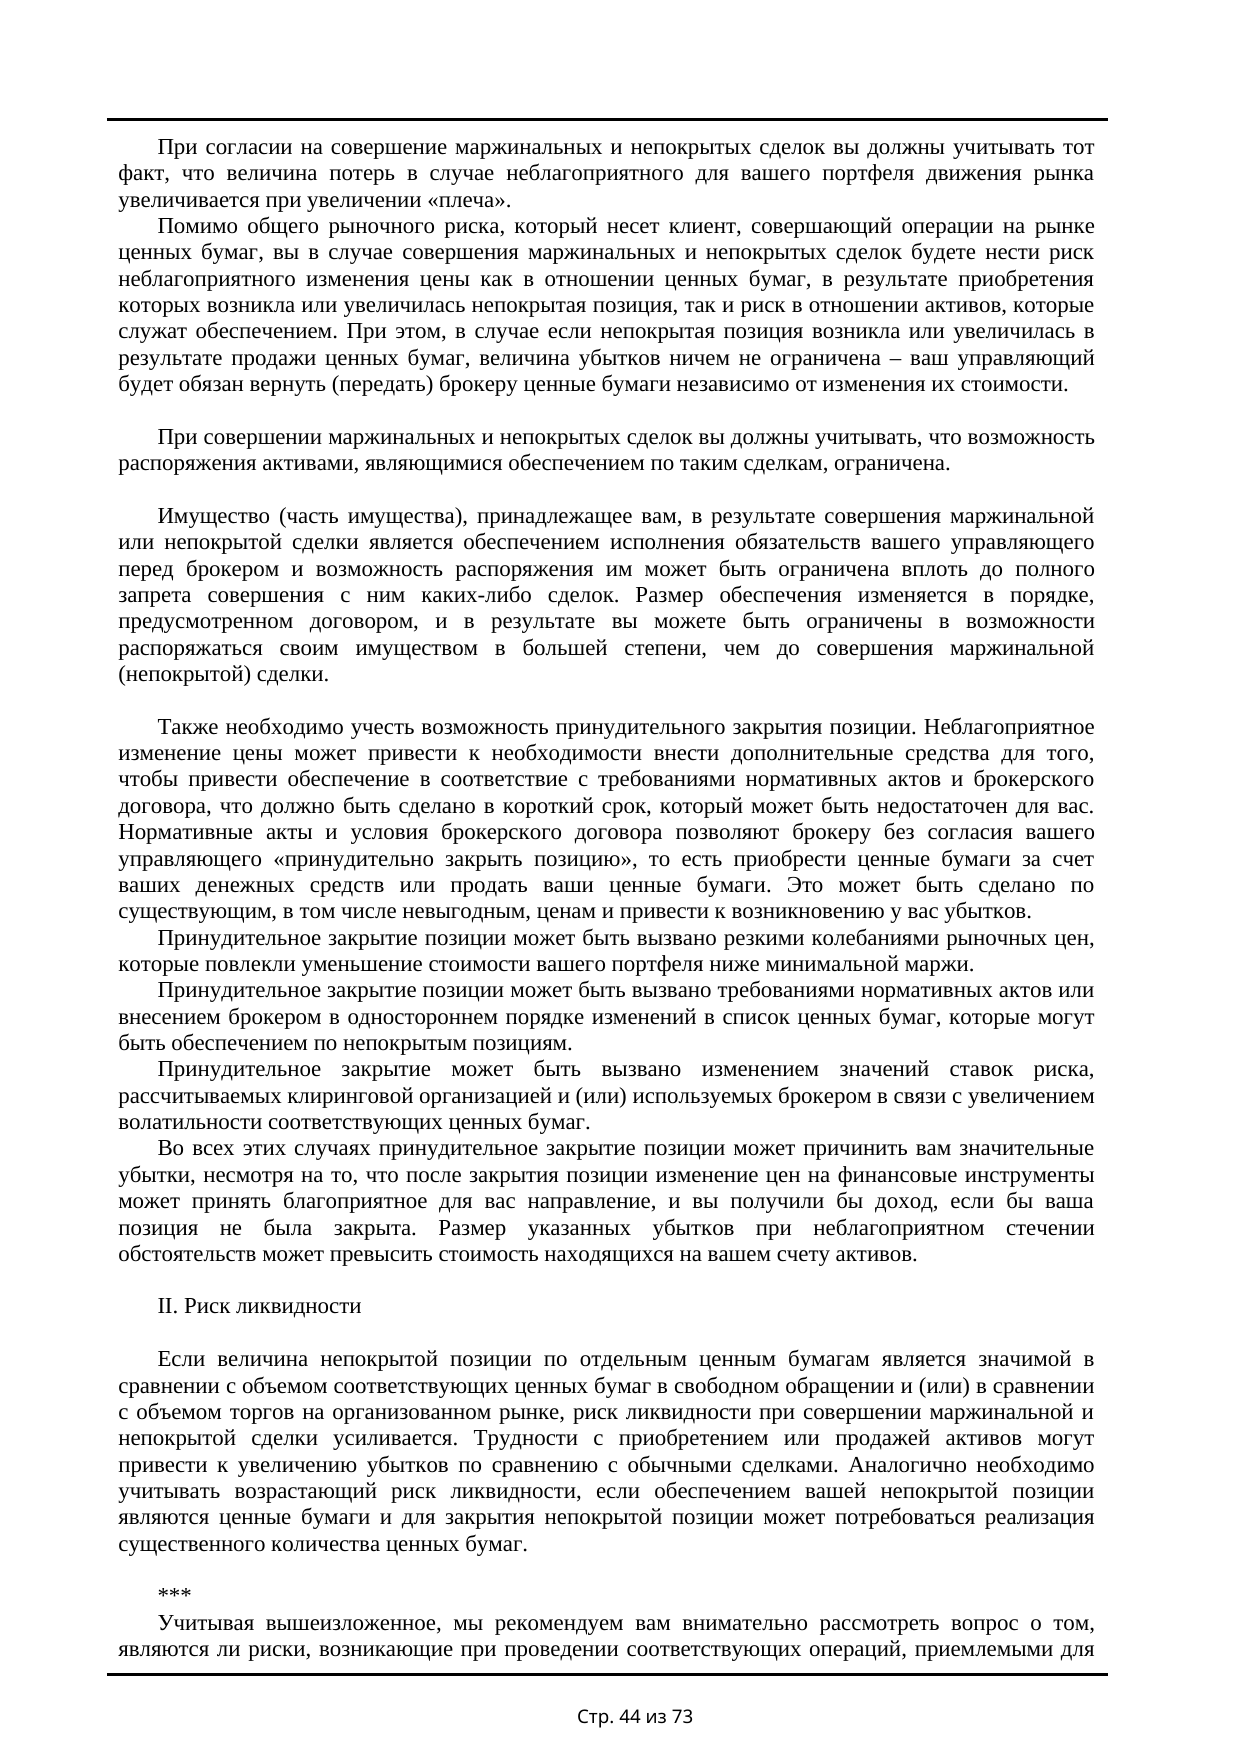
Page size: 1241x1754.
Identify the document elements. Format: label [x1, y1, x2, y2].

table_cell [107, 121, 1107, 1673]
